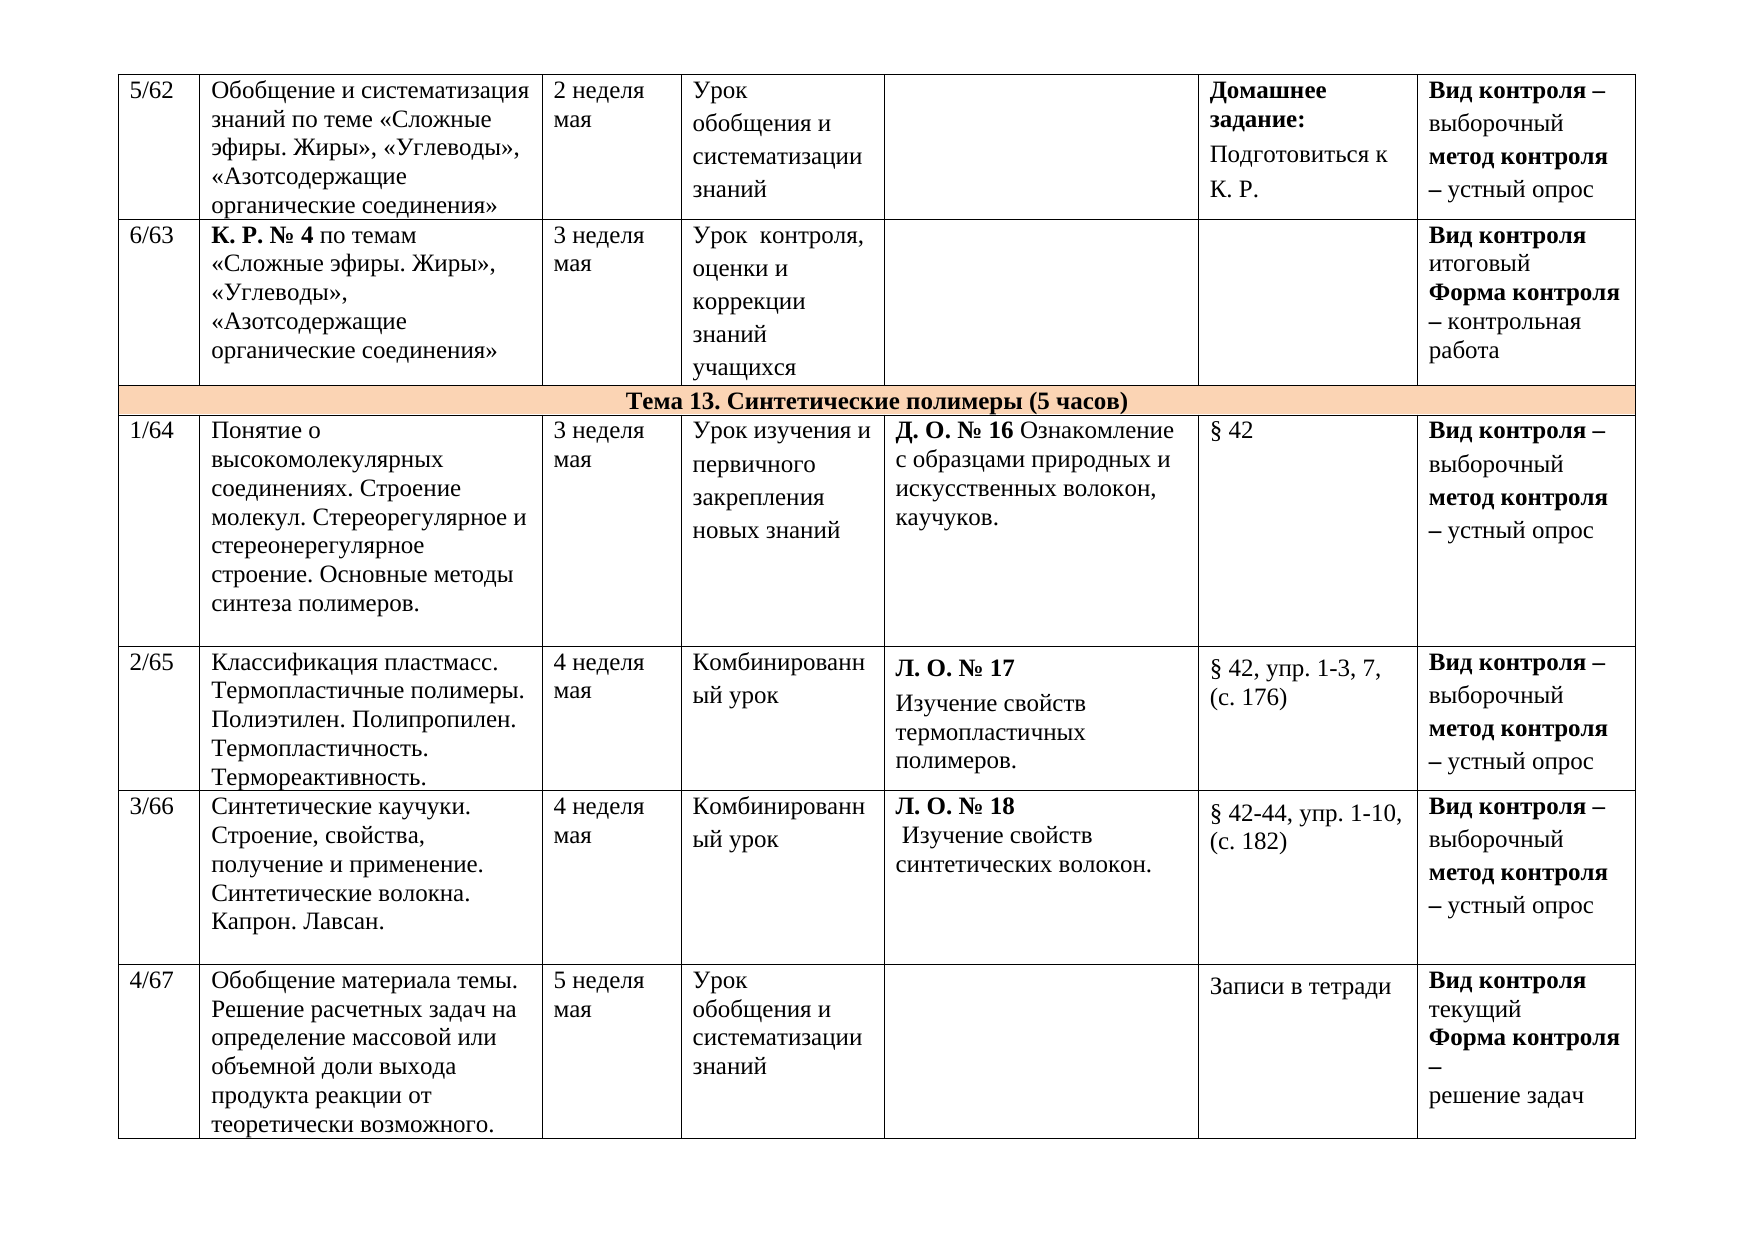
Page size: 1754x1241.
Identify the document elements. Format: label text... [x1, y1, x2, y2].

table_cell 5/62 [119, 75, 199, 219]
table_cell 2 неделя мая [543, 75, 681, 219]
table_cell Комбинированный урок [682, 791, 884, 964]
table_cell 3/66 [119, 791, 199, 964]
table_cell [885, 220, 1198, 385]
table_cell 2/65 [119, 647, 199, 790]
table_cell 4 неделя мая [543, 791, 681, 964]
table_cell Комбинированный урок [682, 647, 884, 790]
table_cell 3 неделя мая [543, 220, 681, 385]
table_cell Обобщение и систематизация знаний по теме «Сложные эфиры. Жиры», «Углеводы», «Азотсодержащие органические соединения» [200, 75, 542, 219]
table_cell [885, 75, 1198, 219]
table_cell Записи в тетради [1199, 965, 1417, 1137]
table_cell Вид контроля – выборочный метод контроля – устный опрос [1418, 416, 1635, 646]
table_cell Л. О. № 18 Изучение свойств синтетических волокон. [885, 791, 1198, 964]
table_cell 4/67 [119, 965, 199, 1137]
table_cell Домашнее задание: Подготовиться к К. Р. [1199, 75, 1417, 219]
table_cell Синтетические каучуки. Строение, свойства, получение и применение. Синтетические волокна. Капрон. Лавсан. [200, 791, 542, 964]
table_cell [1418, 965, 1635, 1137]
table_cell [1418, 75, 1635, 219]
table_cell Вид контроля итоговый Форма контроля – контрольная работа [1418, 220, 1635, 385]
table_cell Вид контроля – выборочный метод контроля – устный опрос [1418, 791, 1635, 964]
table_cell Д. О. № 16 Ознакомление с образцами природных и искусственных волокон, каучуков. [885, 416, 1198, 646]
table_cell [885, 965, 1198, 1137]
table_cell Обобщение материала темы. Решение расчетных задач на определение массовой или объемной доли выхода продукта реакции от теоретически возможного. [200, 965, 542, 1137]
table_cell 3 неделя мая [543, 416, 681, 646]
table_cell Тема 13. Синтетические полимеры (5 часов) [119, 386, 1635, 414]
table_cell 6/63 [119, 220, 199, 385]
table_cell § 42, упр. 1-3, 7, (с. 176) [1199, 647, 1417, 790]
table_cell [1199, 220, 1417, 385]
table_cell Понятие о высокомолекулярных соединениях. Строение молекул. Стереорегулярное и стереонерегулярное строение. Основные методы синтеза полимеров. [200, 416, 542, 646]
table_cell § 42-44, упр. 1-10, (с. 182) [1199, 791, 1417, 964]
table_cell 1/64 [119, 416, 199, 646]
table_cell Вид контроля – выборочный метод контроля – устный опрос [1418, 647, 1635, 790]
table_cell 4 неделя мая [543, 647, 681, 790]
table_cell § 42 [1199, 416, 1417, 646]
table_cell Урок контроля, оценки и коррекции знаний учащихся [682, 220, 884, 385]
table_cell Классификация пластмасс. Термопластичные полимеры. Полиэтилен. Полипропилен. Термопластичность. Термореактивность. [200, 647, 542, 790]
table_cell 5 неделя мая [543, 965, 681, 1137]
table_cell Урок изучения и первичного закрепления новых знаний [682, 416, 884, 646]
table_cell К. Р. № 4 по темам «Сложные эфиры. Жиры», «Углеводы», «Азотсодержащие органические соединения» [200, 220, 542, 385]
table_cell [682, 965, 884, 1137]
table_cell Урок обобщения и систематизации знаний [682, 75, 884, 219]
table_cell Л. О. № 17 Изучение свойств термопластичных полимеров. [885, 647, 1198, 790]
